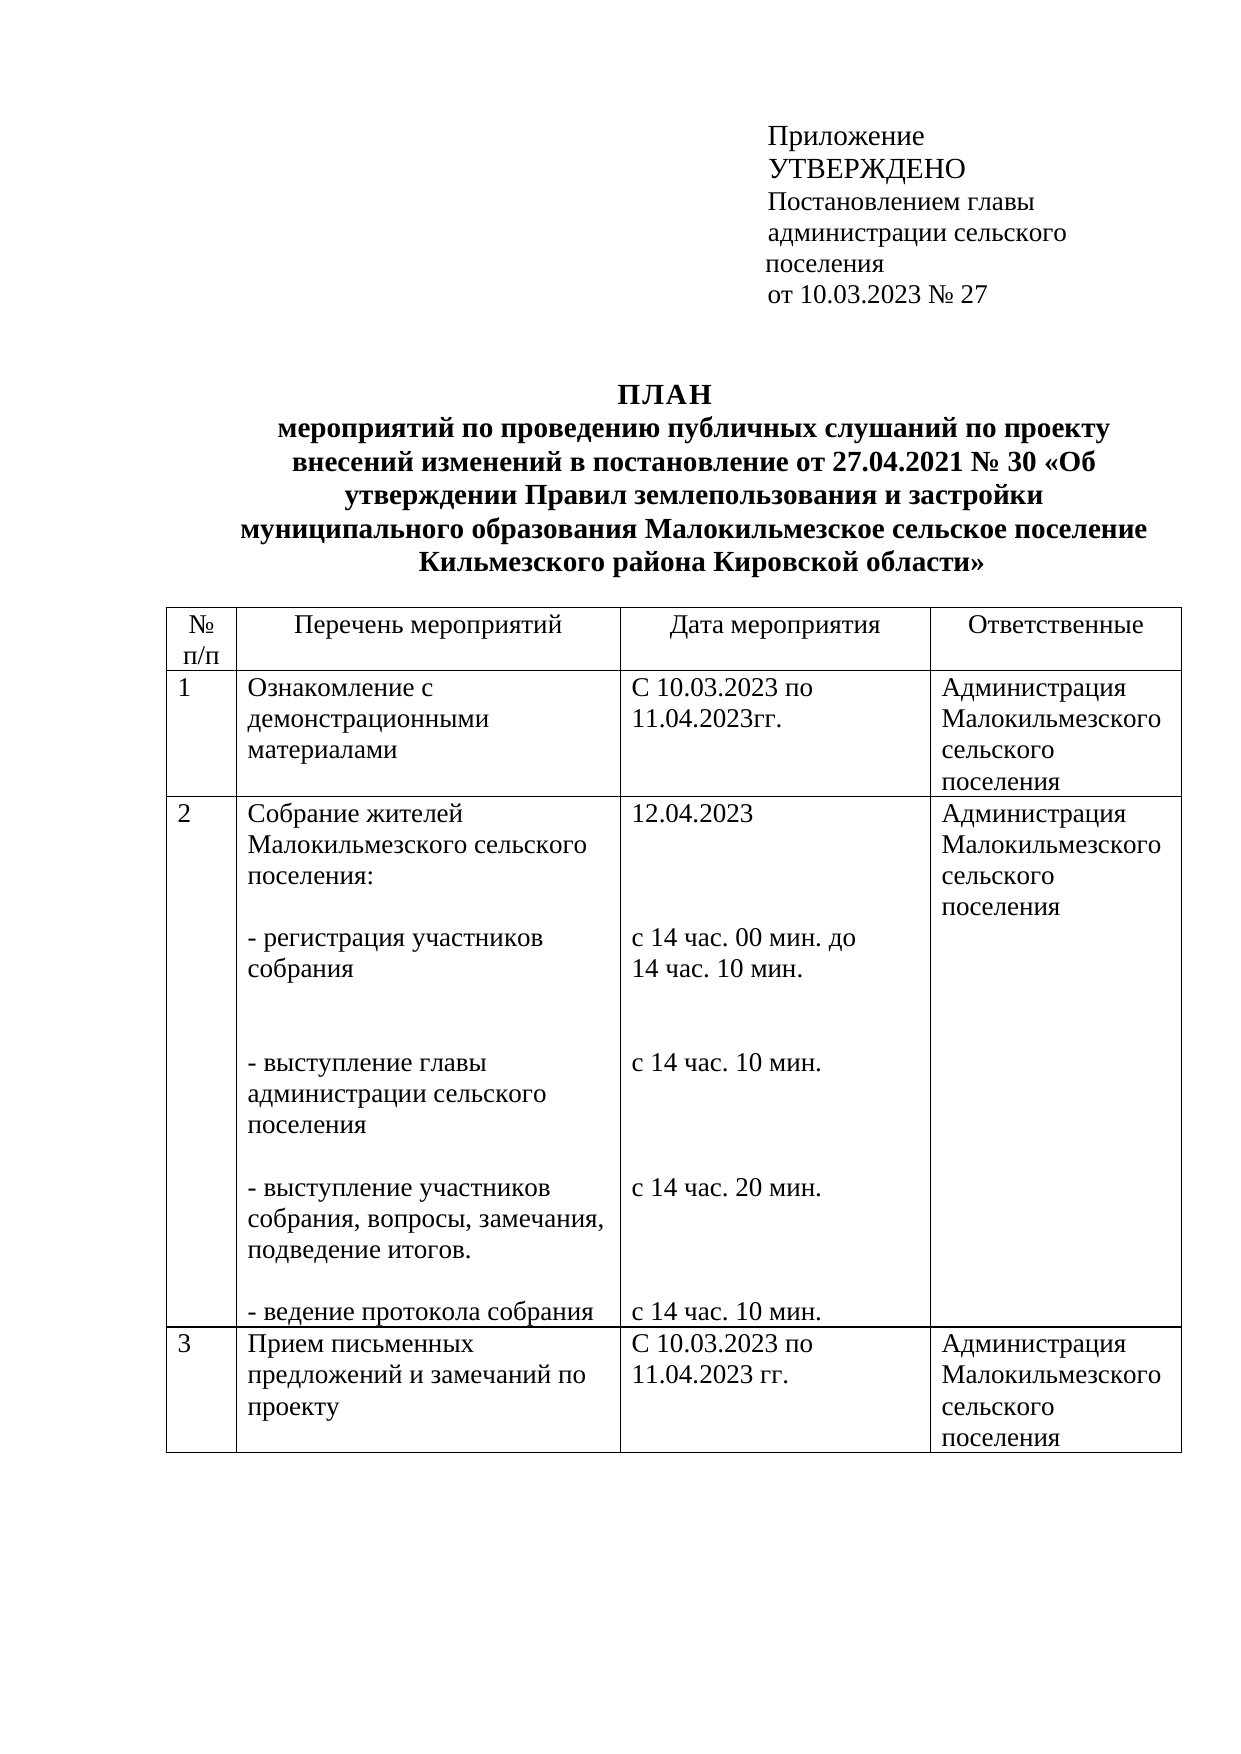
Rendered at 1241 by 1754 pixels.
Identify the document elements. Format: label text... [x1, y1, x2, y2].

text Кильмезского района Кировской области» [252, 544, 1152, 578]
table_header Ответственные [931, 608, 1181, 670]
text от 10.03.2023 № 27 [177, 279, 1152, 310]
text УТВЕРЖДЕНО [768, 152, 1152, 185]
table_cell 2 [167, 797, 236, 1326]
table_header Дата мероприятия [621, 608, 930, 670]
table_cell Прием письменных предложений и замечаний по проекту [237, 1328, 620, 1452]
table_cell Собрание жителей Малокильмезского сельского поселения: - регистрация участников собрания - выступление главы администрации сельского поселения - выступление участников собрания, вопросы, замечания, подведение итогов. - ведение протокола собрания [237, 797, 620, 1326]
table_header Перечень мероприятий [237, 608, 620, 670]
table_cell 3 [167, 1328, 236, 1452]
table_cell С 10.03.2023 по 11.04.2023гг. [621, 671, 930, 796]
text мероприятий по проведению публичных слушаний по проекту внесений изменений в постановление от 27.04.2021 № 30 «Об утверждении Правил землепользования и застройки муниципального образования Малокильмезское сельское поселение [236, 410, 1152, 544]
text Постановлением главы администрации сельского [177, 185, 1152, 247]
text ПЛАН [177, 377, 1152, 410]
text Приложение [693, 118, 1152, 152]
table_cell Администрация Малокильмезского сельского поселения [931, 671, 1181, 796]
table_cell Администрация Малокильмезского сельского поселения [931, 797, 1181, 1326]
table_cell Ознакомление с демонстрационными материалами [237, 671, 620, 796]
table_cell С 10.03.2023 по 11.04.2023 гг. [621, 1328, 930, 1452]
table_cell 12.04.2023 с 14 час. 00 мин. до 14 час. 10 мин. с 14 час. 10 мин. с 14 час. 20 мин. с 14 час. 10 мин. [621, 797, 930, 1326]
table_cell Администрация Малокильмезского сельского поселения [931, 1328, 1181, 1452]
table_cell 1 [167, 671, 236, 796]
table_header № п/п [167, 608, 236, 670]
text поселения [177, 247, 1152, 279]
